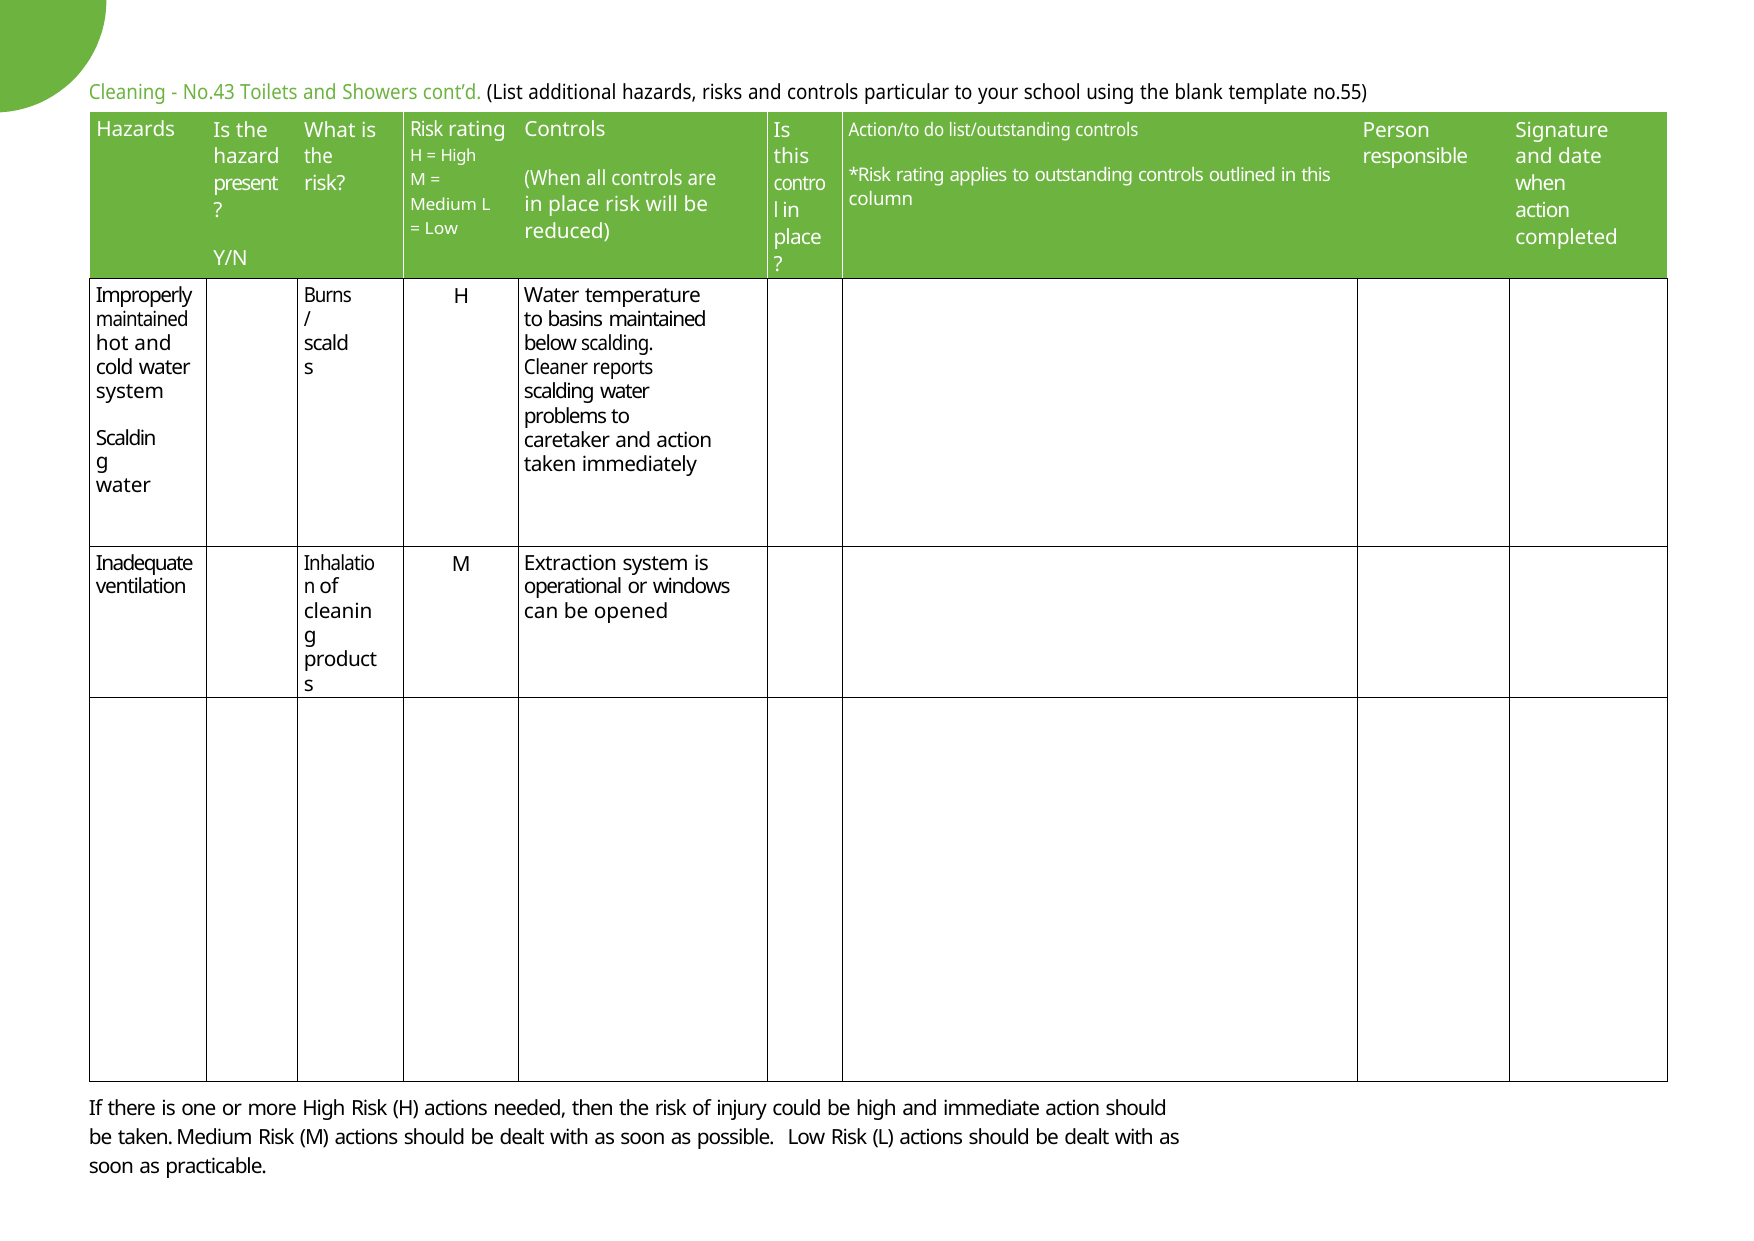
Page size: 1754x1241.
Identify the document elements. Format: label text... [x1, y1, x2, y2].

table_cell [207, 547, 297, 697]
table_cell [1510, 547, 1667, 697]
table_cell [843, 279, 1357, 546]
table_header Action/to do list/outstanding controls *Risk rating applies to outstanding controls outlined in this column [843, 112, 1357, 278]
text If there is one or more High Risk (H) actions needed, then the risk of injury could be high and immediate action should be taken. Medium Risk (M) actions should be dealt with as soon as possible. Low Risk (L) actions should be dealt with as soon as practicable. [89, 1093, 1189, 1179]
table_cell [1510, 698, 1667, 1081]
table_cell [768, 279, 842, 546]
table_cell M [404, 547, 518, 697]
table_header Signature and date when action completed [1510, 112, 1667, 278]
table_cell [207, 279, 297, 546]
table_cell [843, 547, 1357, 697]
table_cell [90, 698, 206, 1081]
table_cell [843, 698, 1357, 1081]
table_cell [298, 698, 403, 1081]
table_cell [1510, 279, 1667, 546]
table_header Hazards [90, 112, 207, 278]
text Cleaning - No.43 Toilets and Showers cont’d. (List additional hazards, risks and controls particular to your school using the blank template no.55) [88, 77, 1677, 106]
table_cell Improperly maintained hot and cold water system Scalding water [90, 279, 206, 546]
table_header Is the hazard present? Y/N [207, 112, 298, 278]
table_cell [519, 698, 767, 1081]
table_cell Burns/ scalds [298, 279, 403, 546]
table_cell H [404, 279, 518, 546]
table_cell [1358, 698, 1509, 1081]
table_cell Water temperature to basins maintained below scalding. Cleaner reports scalding water problems to caretaker and action taken immediately [519, 279, 767, 546]
table_cell Extraction system is operational or windows can be opened [519, 547, 767, 697]
table_cell [1358, 279, 1509, 546]
table_cell [207, 698, 297, 1081]
table_header Controls (When all controls are in place risk will be reduced) [518, 112, 767, 278]
table_cell [1358, 547, 1509, 697]
table_header What is the risk? [298, 112, 403, 278]
table_header Risk rating H = High M = Medium L = Low [404, 112, 518, 278]
table_cell Inadequate ventilation [90, 547, 206, 697]
table_header Is this control in place? [768, 112, 842, 278]
table_cell Inhalation of cleaning products [298, 547, 403, 697]
table_cell [404, 698, 518, 1081]
table_cell [768, 698, 842, 1081]
table_cell [768, 547, 842, 697]
table_header Person responsible [1357, 112, 1510, 278]
